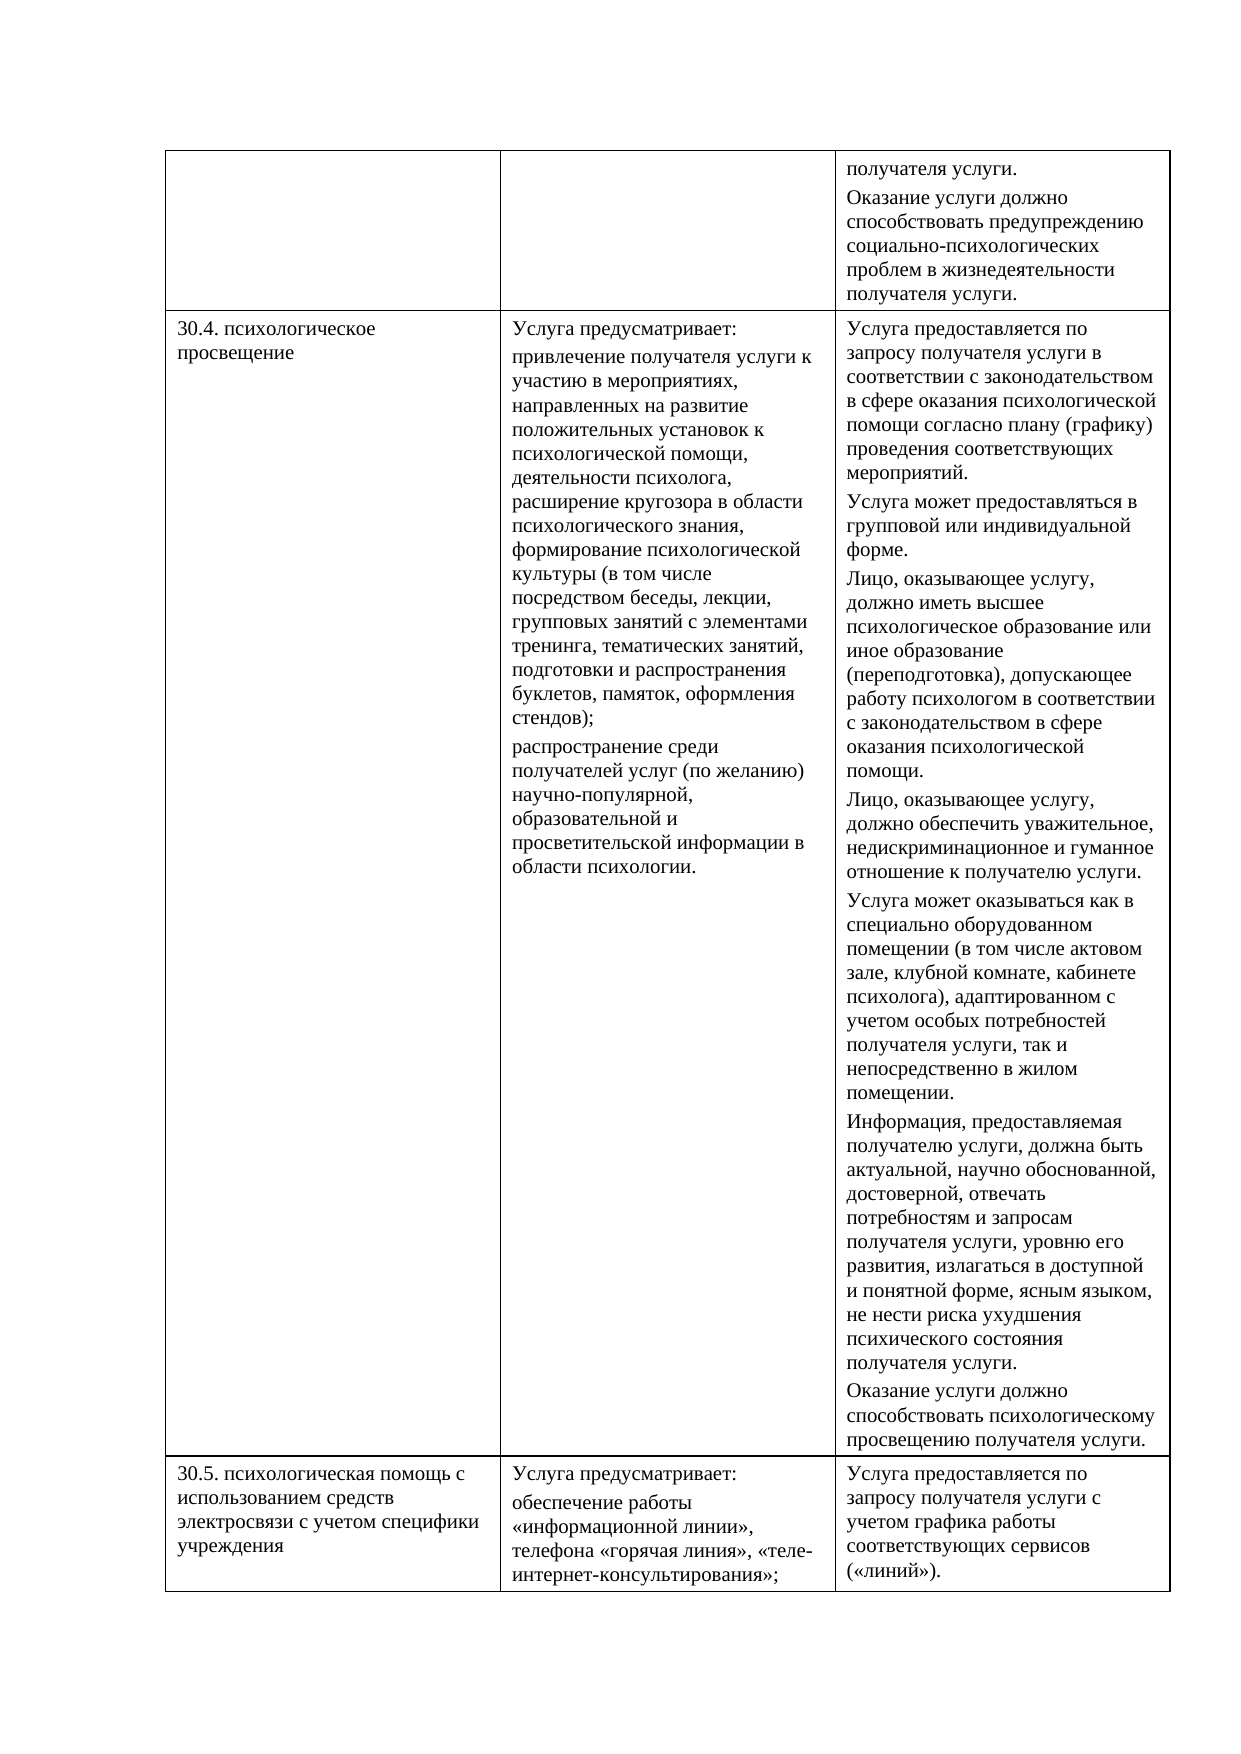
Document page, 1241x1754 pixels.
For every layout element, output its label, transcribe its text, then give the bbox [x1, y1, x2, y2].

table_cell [836, 1457, 1169, 1591]
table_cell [166, 151, 500, 310]
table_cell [501, 151, 835, 310]
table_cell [501, 1457, 835, 1591]
table_cell Услуга предоставляется по запросу получателя услуги в соответствии с законодательством в сфере оказания психологической помощи согласно плану (графику) проведения соответствующих мероприятий. Услуга может предоставляться в групповой или индивидуальной форме. Лицо, оказывающее услугу, должно иметь высшее психологическое образование или иное образование (переподготовка), допускающее работу психологом в соответствии с законодательством в сфере оказания психологической помощи. Лицо, оказывающее услугу, должно обеспечить уважительное, недискриминационное и гуманное отношение к получателю услуги. Услуга может оказываться как в специально оборудованном помещении (в том числе актовом зале, клубной комнате, кабинете психолога), адаптированном с учетом особых потребностей получателя услуги, так и непосредственно в жилом помещении. Информация, предоставляемая получателю услуги, должна быть актуальной, научно обоснованной, достоверной, отвечать потребностям и запросам получателя услуги, уровню его развития, излагаться в доступной и понятной форме, ясным языком, не нести риска ухудшения психического состояния получателя услуги. Оказание услуги должно способствовать психологическому просвещению получателя услуги. [836, 311, 1169, 1455]
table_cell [166, 1457, 500, 1591]
table_cell Услуга предусматривает: привлечение получателя услуги к участию в мероприятиях, направленных на развитие положительных установок к психологической помощи, деятельности психолога, расширение кругозора в области психологического знания, формирование психологической культуры (в том числе посредством беседы, лекции, групповых занятий с элементами тренинга, тематических занятий, подготовки и распространения буклетов, памяток, оформления стендов); распространение среди получателей услуг (по желанию) научно-популярной, образовательной и просветительской информации в области психологии. [501, 311, 835, 1455]
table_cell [836, 151, 1169, 310]
table_cell 30.4. психологическое просвещение [166, 311, 500, 1455]
